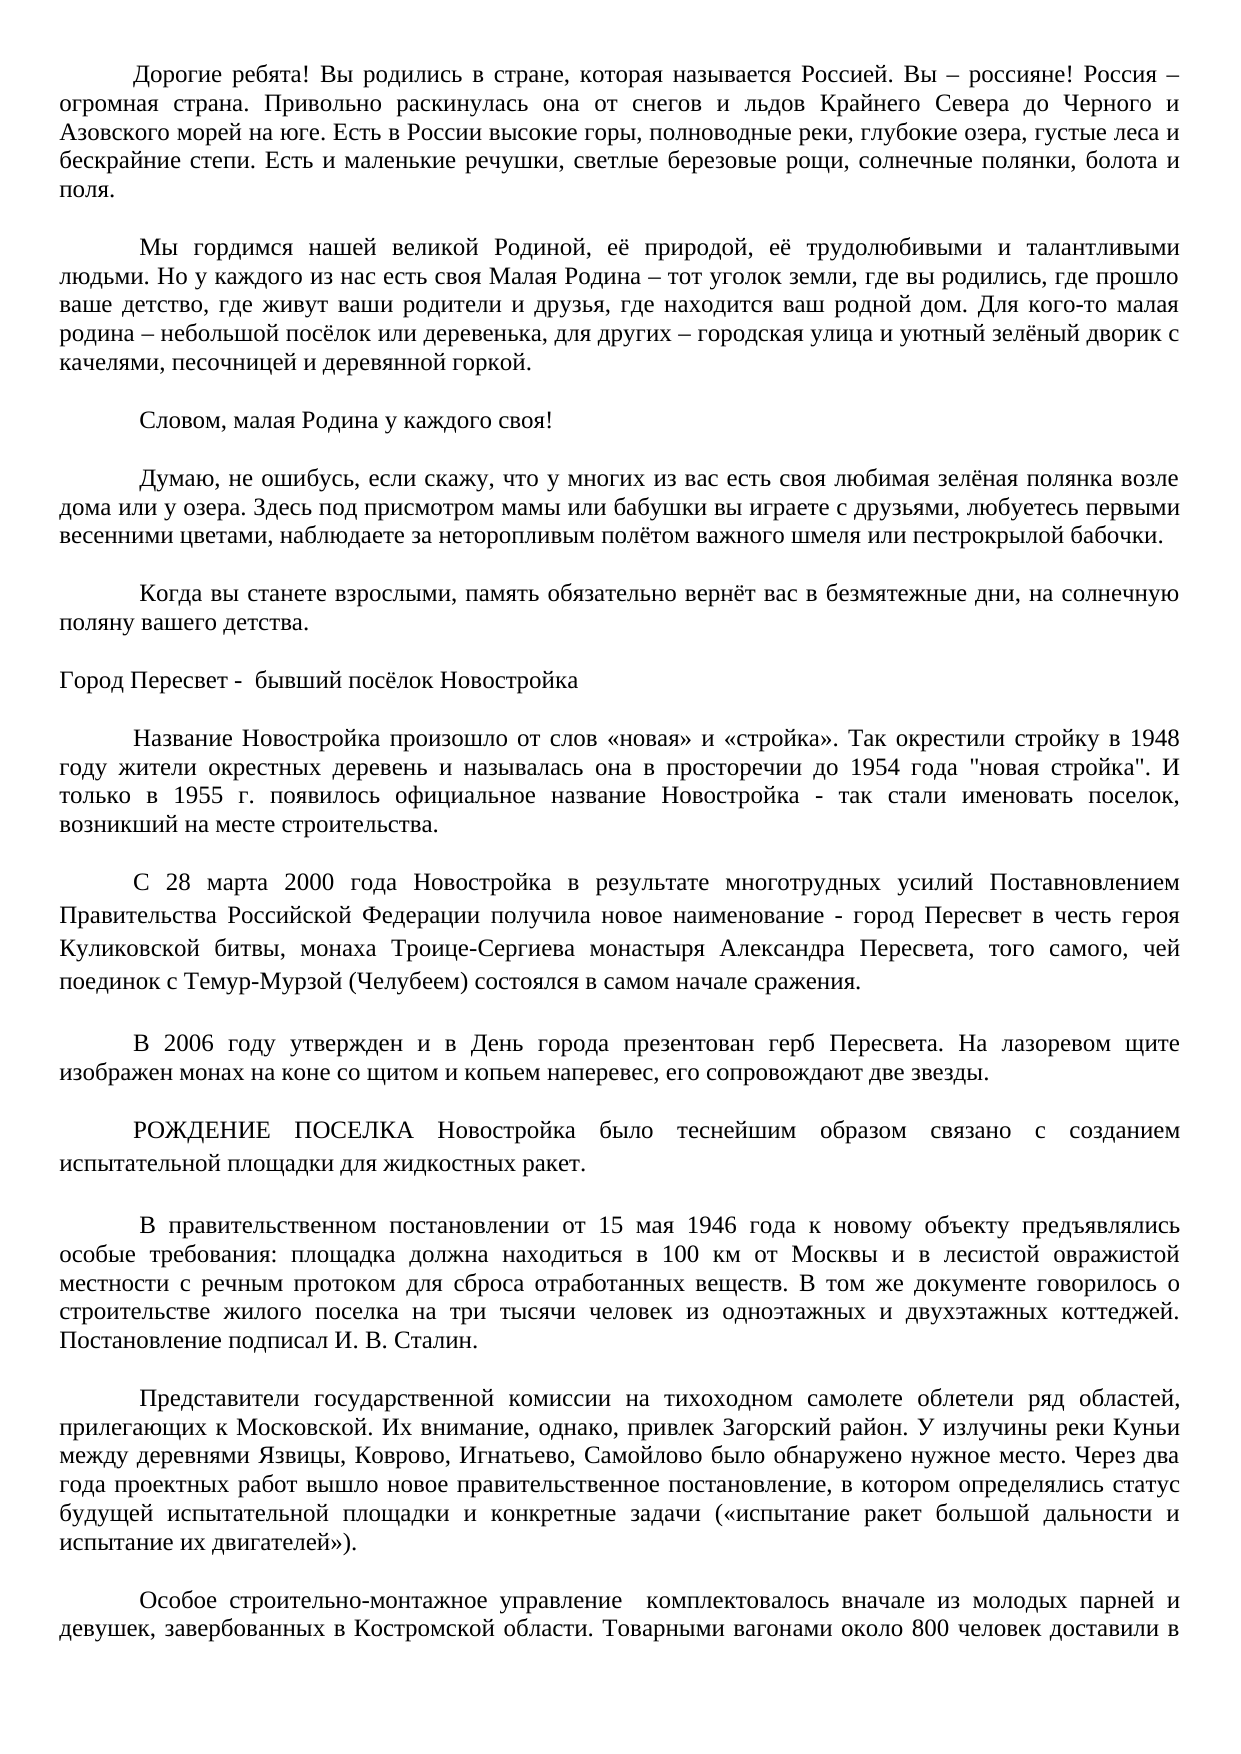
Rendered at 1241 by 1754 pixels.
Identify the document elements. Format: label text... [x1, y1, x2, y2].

text Представители государственной комиссии на тихоходном самолете облетели ряд областей, прилегающих к Московской. Их внимание, однако, привлек Загорский район. У излучины реки Куньи между деревнями Язвицы, Коврово, Игнатьево, Самойлово было обнаружено нужное место. Через два года проектных работ вышло новое правительственное постановление, в котором определялись статус будущей испытательной площадки и конкретные задачи («испытание ракет большой дальности и испытание их двигателей»). [59, 1383, 1181, 1556]
text В правительственном постановлении от 15 мая 1946 года к новому объекту предъявлялись особые требования: площадка должна находиться в 100 км от Москвы и в лесистой овражистой местности с речным протоком для сброса отработанных веществ. В том же документе говорилось о строительстве жилого поселка на три тысячи человек из одноэтажных и двухэтажных коттеджей. Постановление подписал И. В. Сталин. [59, 1210, 1181, 1354]
text Город Пересвет - бывший посёлок Новостройка [59, 665, 1181, 694]
text Дорогие ребята! Вы родились в стране, которая называется Россией. Вы – россияне! Россия – огромная страна. Привольно раскинулась она от снегов и льдов Крайнего Севера до Черного и Азовского морей на юге. Есть в России высокие горы, полноводные реки, глубокие озера, густые леса и бескрайние степи. Есть и маленькие речушки, светлые березовые рощи, солнечные полянки, болота и поля. [59, 59, 1181, 203]
text С 28 марта 2000 года Новостройка в результате многотрудных усилий Поставновлением Правительства Российской Федерации получила новое наименование - город Пересвет в честь героя Куликовской битвы, монаха Троице-Сергиева монастыря Александра Пересвета, того самого, чей поединок с Темур-Мурзой (Челубеем) состоялся в самом начале сражения. [59, 867, 1181, 995]
text В 2006 году утвержден и в День города презентован герб Пересвета. На лазоревом щите изображен монах на коне со щитом и копьем наперевес, его сопровождают две звезды. [59, 1028, 1181, 1086]
text Название Новостройка произошло от слов «новая» и «стройка». Так окрестили стройку в 1948 году жители окрестных деревень и называлась она в просторечии до 1954 года "новая стройка". И только в 1955 г. появилось официальное название Новостройка - так стали именовать поселок, возникший на месте строительства. [59, 723, 1181, 838]
text Мы гордимся нашей великой Родиной, её природой, её трудолюбивыми и талантливыми людьми. Но у каждого из нас есть своя Малая Родина – тот уголок земли, где вы родились, где прошло ваше детство, где живут ваши родители и друзья, где находится ваш родной дом. Для кого-то малая родина – небольшой посёлок или деревенька, для других – городская улица и уютный зелёный дворик с качелями, песочницей и деревянной горкой. [59, 232, 1181, 376]
text Думаю, не ошибусь, если скажу, что у многих из вас есть своя любимая зелёная полянка возле дома или у озера. Здесь под присмотром мамы или бабушки вы играете с друзьями, любуетесь первыми весенними цветами, наблюдаете за неторопливым полётом важного шмеля или пестрокрылой бабочки. [59, 463, 1181, 549]
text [59, 1585, 1181, 1642]
text Словом, малая Родина у каждого своя! [59, 405, 1181, 434]
text РОЖДЕНИЕ ПОСЕЛКА Новостройка было теснейшим образом связано с созданием испытательной площадки для жидкостных ракет. [59, 1115, 1181, 1177]
text Когда вы станете взрослыми, память обязательно вернёт вас в безмятежные дни, на солнечную поляну вашего детства. [59, 578, 1181, 636]
